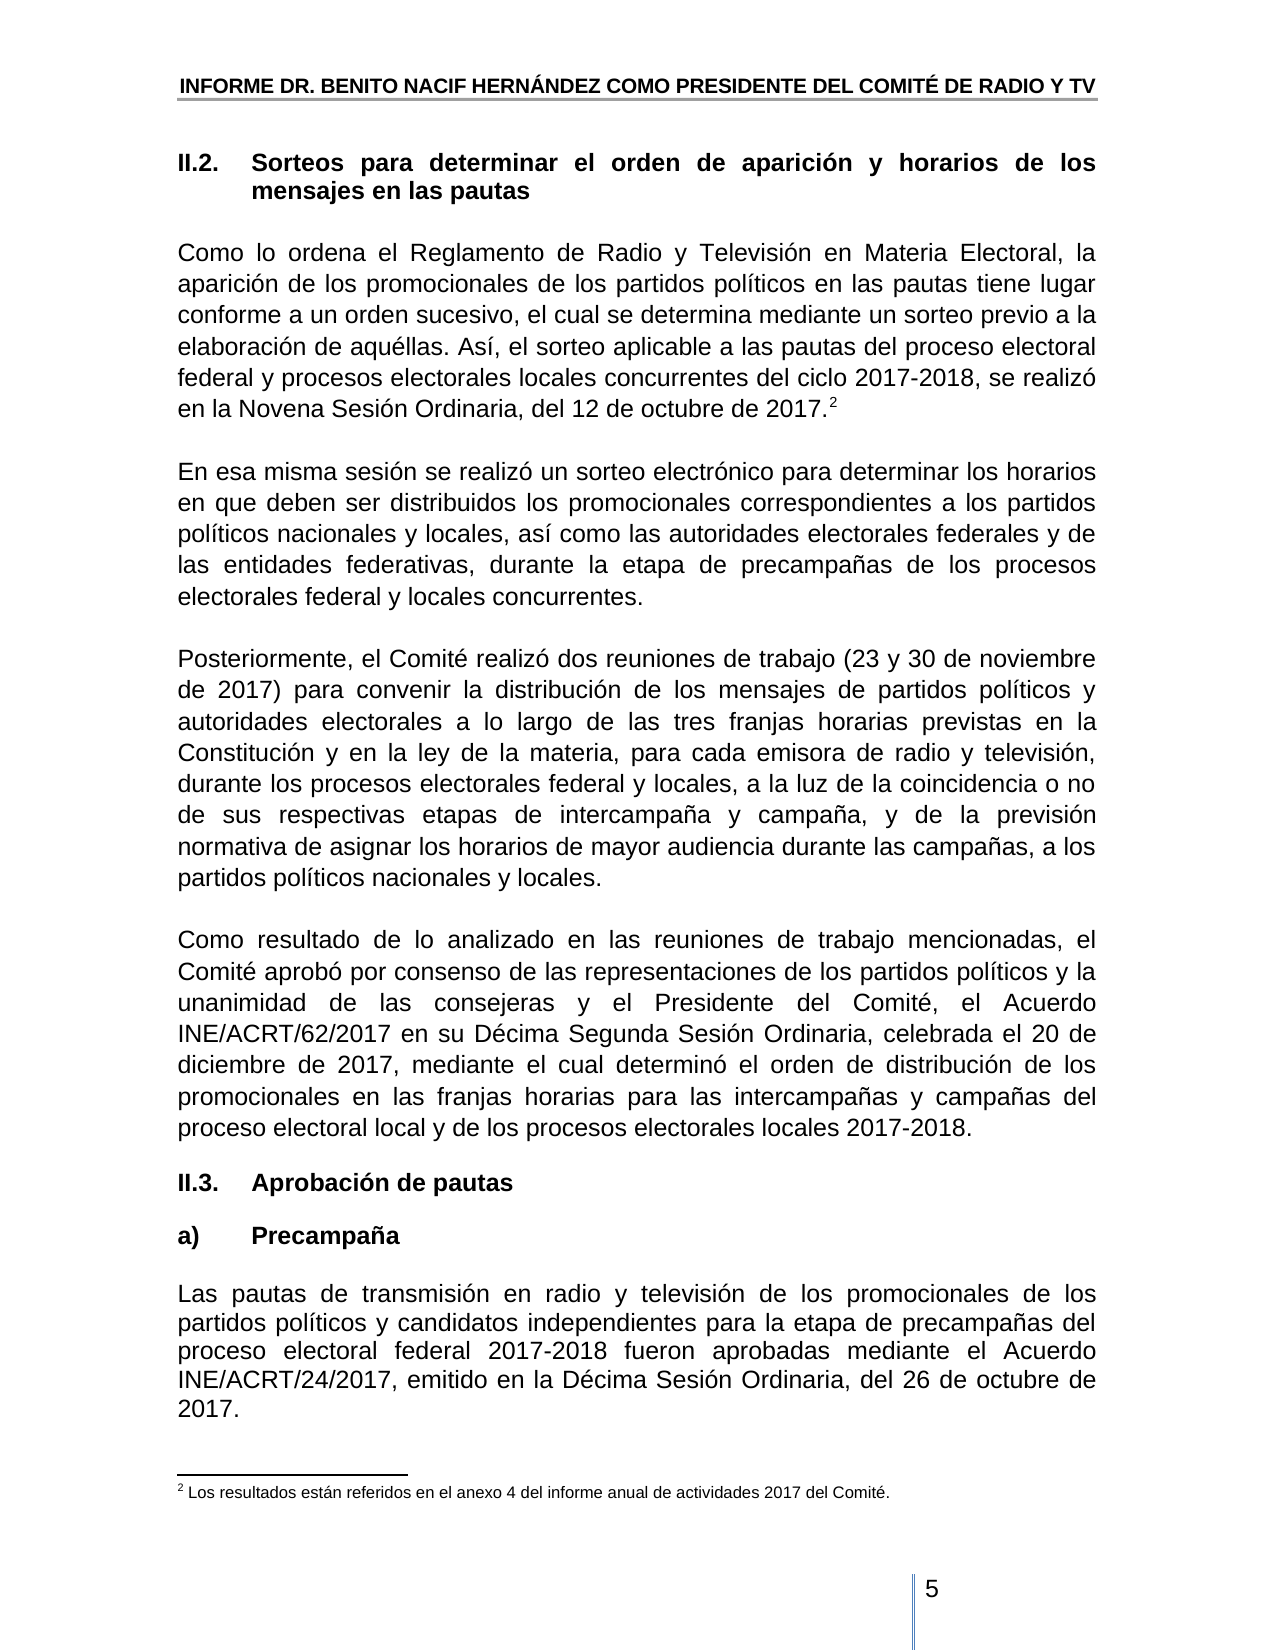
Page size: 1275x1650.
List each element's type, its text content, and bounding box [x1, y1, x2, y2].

text Como lo ordena el Reglamento de Radio y Televisión en Materia Electoral, la aparición de los promocionales de los partidos políticos en las pautas tiene lugar conforme a un orden sucesivo, el cual se determina mediante un sorteo previo a la elaboración de aquéllas. Así, el sorteo aplicable a las pautas del proceso electoral federal y procesos electorales locales concurrentes del ciclo 2017-2018, se realizó en la Novena Sesión Ordinaria, del 12 de octubre de 2017. [177, 236, 1098, 424]
text a) Precampaña [177, 1221, 1098, 1250]
text II.2. Sorteos para determinar el orden de aparición y horarios de los mensajes en las pautas [177, 148, 1098, 205]
text En esa misma sesión se realizó un sorteo electrónico para determinar los horarios en que deben ser distribuidos los promocionales correspondientes a los partidos políticos nacionales y locales, así como las autoridades electorales federales y de las entidades federativas, durante la etapa de precampañas de los procesos electorales federal y locales concurrentes. [177, 455, 1098, 611]
text II.3. Aprobación de pautas [177, 1168, 1098, 1196]
text Como resultado de lo analizado en las reuniones de trabajo mencionadas, el Comité aprobó por consenso de las representaciones de los partidos políticos y la unanimidad de las consejeras y el Presidente del Comité, el Acuerdo INE/ACRT/62/2017 en su Décima Segunda Sesión Ordinaria, celebrada el 20 de diciembre de 2017, mediante el cual determinó el orden de distribución de los promocionales en las franjas horarias para las intercampañas y campañas del proceso electoral local y de los procesos electorales locales 2017-2018. [177, 924, 1098, 1143]
text Posteriormente, el Comité realizó dos reuniones de trabajo (23 y 30 de noviembre de 2017) para convenir la distribución de los mensajes de partidos políticos y autoridades electorales a lo largo de las tres franjas horarias previstas en la Constitución y en la ley de la materia, para cada emisora de radio y televisión, durante los procesos electorales federal y locales, a la luz de la coincidencia o no de sus respectivas etapas de intercampaña y campaña, y de la previsión normativa de asignar los horarios de mayor audiencia durante las campañas, a los partidos políticos nacionales y locales. [177, 643, 1098, 893]
text Las pautas de transmisión en radio y televisión de los promocionales de los partidos políticos y candidatos independientes para la etapa de precampañas del proceso electoral federal 2017-2018 fueron aprobadas mediante el Acuerdo INE/ACRT/24/2017, emitido en la Décima Sesión Ordinaria, del 26 de octubre de 2017. [177, 1279, 1098, 1423]
